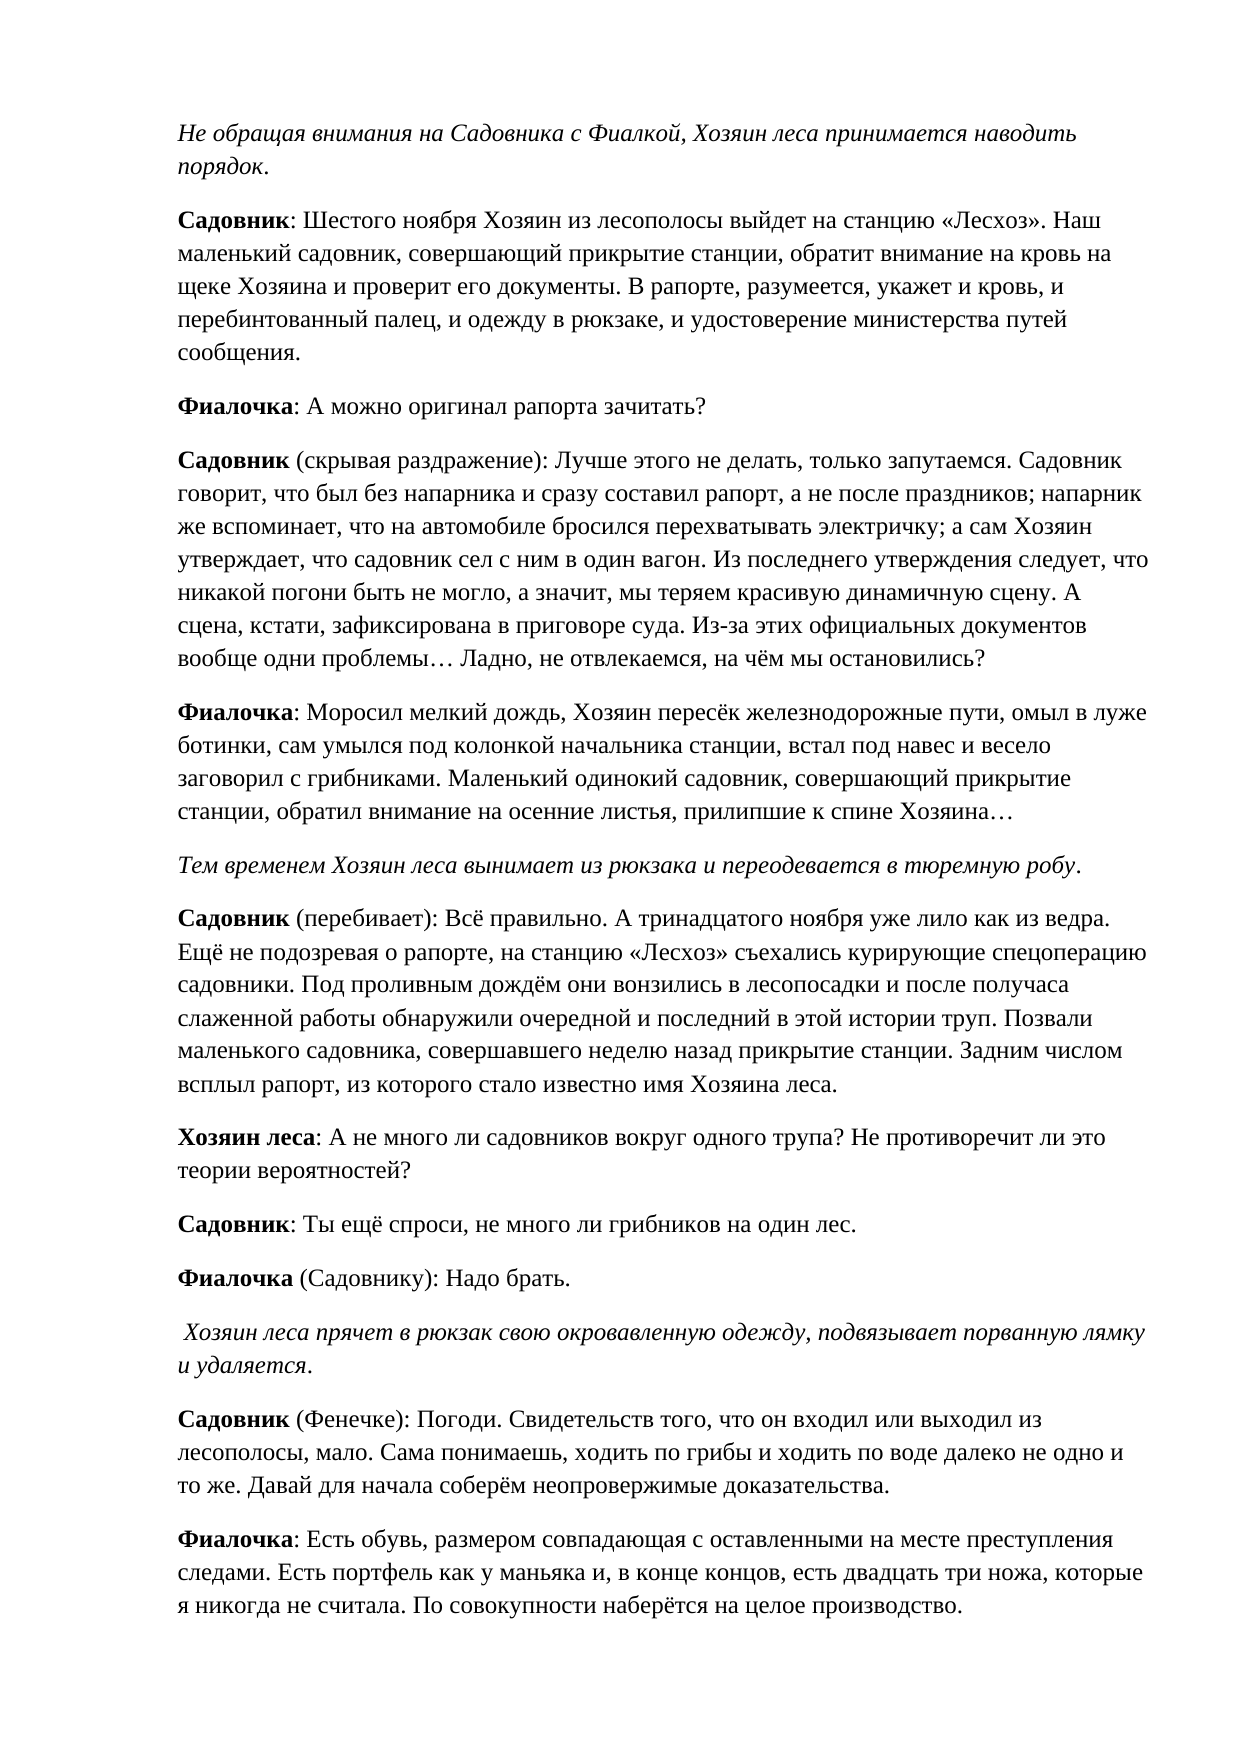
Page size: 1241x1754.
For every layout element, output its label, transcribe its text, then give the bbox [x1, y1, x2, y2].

text Хозяин леса: А не много ли садовников вокруг одного трупа? Не противоречит ли это теории вероятностей? [177, 1122, 1152, 1184]
text Хозяин леса прячет в рюкзак свою окровавленную одежду, подвязывает порванную лямку и удаляется. [177, 1317, 1152, 1379]
text Фиалочка: Есть обувь, размером совпадающая с оставленными на месте преступления следами. Есть портфель как у маньяка и, в конце концов, есть двадцать три ножа, которые я никогда не считала. По совокупности наберётся на целое производство. [177, 1524, 1152, 1619]
text Садовник: Шестого ноября Хозяин из лесополосы выйдет на станцию «Лесхоз». Наш маленький садовник, совершающий прикрытие станции, обратит внимание на кровь на щеке Хозяина и проверит его документы. В рапорте, разумеется, укажет и кровь, и перебинтованный палец, и одежду в рюкзаке, и удостоверение министерства путей сообщения. [177, 205, 1152, 366]
text Тем временем Хозяин леса вынимает из рюкзака и переодевается в тюремную робу. [177, 850, 1152, 878]
text Садовник (Фенечке): Погоди. Свидетельств того, что он входил или выходил из лесополосы, мало. Сама понимаешь, ходить по грибы и ходить по воде далеко не одно и то же. Давай для начала соберём неопровержимые доказательства. [177, 1404, 1152, 1499]
text Не обращая внимания на Садовника с Фиалкой, Хозяин леса принимается наводить порядок. [177, 118, 1152, 180]
text Садовник: Ты ещё спроси, не много ли грибников на один лес. [177, 1209, 1152, 1238]
text Фиалочка (Садовнику): Надо брать. [177, 1263, 1152, 1292]
text Садовник (перебивает): Всё правильно. А тринадцатого ноября уже лило как из ведра. Ещё не подозревая о рапорте, на станцию «Лесхоз» съехались курирующие спецоперацию садовники. Под проливным дождём они вонзились в лесопосадки и после получаса слаженной работы обнаружили очередной и последний в этой истории труп. Позвали маленького садовника, совершавшего неделю назад прикрытие станции. Задним числом всплыл рапорт, из которого стало известно имя Хозяина леса. [177, 903, 1152, 1097]
text Садовник (скрывая раздражение): Лучше этого не делать, только запутаемся. Садовник говорит, что был без напарника и сразу составил рапорт, а не после праздников; напарник же вспоминает, что на автомобиле бросился перехватывать электричку; а сам Хозяин утверждает, что садовник сел с ним в один вагон. Из последнего утверждения следует, что никакой погони быть не могло, а значит, мы теряем красивую динамичную сцену. А сцена, кстати, зафиксирована в приговоре суда. Из-за этих официальных документов вообще одни проблемы… Ладно, не отвлекаемся, на чём мы остановились? [177, 445, 1152, 672]
text Фиалочка: Моросил мелкий дождь, Хозяин пересёк железнодорожные пути, омыл в луже ботинки, сам умылся под колонкой начальника станции, встал под навес и весело заговорил с грибниками. Маленький одинокий садовник, совершающий прикрытие станции, обратил внимание на осенние листья, прилипшие к спине Хозяина… [177, 697, 1152, 824]
text Фиалочка: А можно оригинал рапорта зачитать? [177, 391, 1152, 420]
